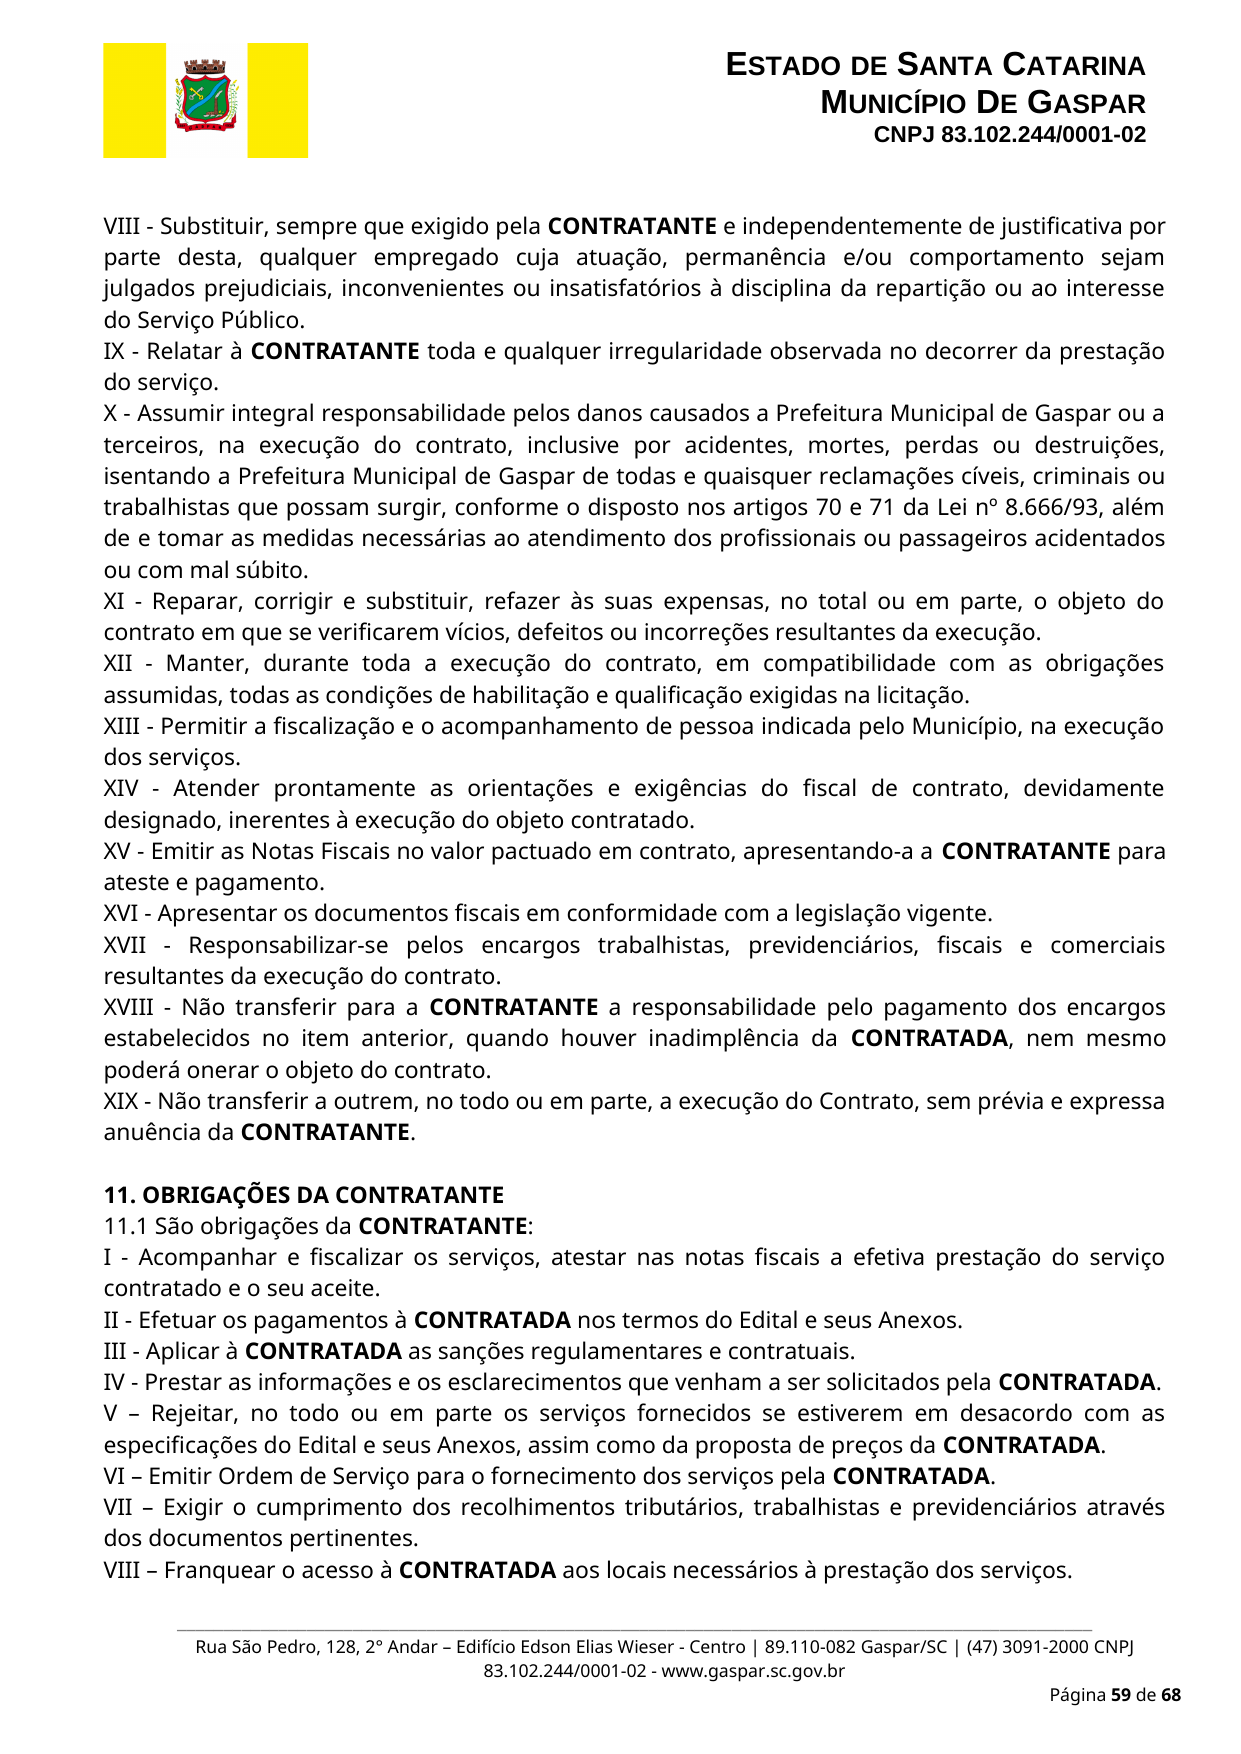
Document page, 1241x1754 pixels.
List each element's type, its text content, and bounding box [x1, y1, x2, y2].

text V – Rejeitar, no todo ou em parte os serviços fornecidos se estiverem em desacordo com as especificações do Edital e seus Anexos, assim como da proposta de preços da CONTRATADA. [103, 1397, 1167, 1460]
text XV - Emitir as Notas Fiscais no valor pactuado em contrato, apresentando-a a CONTRATANTE para ateste e pagamento. [103, 835, 1166, 897]
text XI - Reparar, corrigir e substituir, refazer às suas expensas, no total ou em parte, o objeto do contrato em que se verificarem vícios, defeitos ou incorreções resultantes da execução. [103, 585, 1166, 647]
text II - Efetuar os pagamentos à CONTRATADA nos termos do Edital e seus Anexos. [103, 1304, 1167, 1335]
text VII – Exigir o cumprimento dos recolhimentos tributários, trabalhistas e previdenciários através dos documentos pertinentes. [103, 1491, 1167, 1554]
text VIII – Franquear o acesso à CONTRATADA aos locais necessários à prestação dos serviços. [103, 1554, 1167, 1585]
text XVI - Apresentar os documentos fiscais em conformidade com a legislação vigente. [103, 897, 1166, 929]
text XIV - Atender prontamente as orientações e exigências do fiscal de contrato, devidamente designado, inerentes à execução do objeto contratado. [103, 772, 1166, 835]
text IV - Prestar as informações e os esclarecimentos que venham a ser solicitados pela CONTRATADA. [103, 1366, 1167, 1397]
text X - Assumir integral responsabilidade pelos danos causados a Prefeitura Municipal de Gaspar ou a terceiros, na execução do contrato, inclusive por acidentes, mortes, perdas ou destruições, isentando a Prefeitura Municipal de Gaspar de todas e quaisquer reclamações cíveis, criminais ou trabalhistas que possam surgir, conforme o disposto nos artigos 70 e 71 da Lei nº 8.666/93, além de e tomar as medidas necessárias ao atendimento dos profissionais ou passageiros acidentados ou com mal súbito. [103, 397, 1166, 585]
text XII - Manter, durante toda a execução do contrato, em compatibilidade com as obrigações assumidas, todas as condições de habilitação e qualificação exigidas na licitação. [103, 647, 1166, 710]
text IX - Relatar à CONTRATANTE toda e qualquer irregularidade observada no decorrer da prestação do serviço. [103, 335, 1166, 397]
text VI – Emitir Ordem de Serviço para o fornecimento dos serviços pela CONTRATADA. [103, 1460, 1167, 1491]
text 11. OBRIGAÇÕES DA CONTRATANTE [103, 1179, 1152, 1210]
text I - Acompanhar e fiscalizar os serviços, atestar nas notas fiscais a efetiva prestação do serviço contratado e o seu aceite. [103, 1241, 1167, 1304]
text XVIII - Não transferir para a CONTRATANTE a responsabilidade pelo pagamento dos encargos estabelecidos no item anterior, quando houver inadimplência da CONTRATADA, nem mesmo poderá onerar o objeto do contrato. [103, 991, 1166, 1085]
text XVII - Responsabilizar-se pelos encargos trabalhistas, previdenciários, fiscais e comerciais resultantes da execução do contrato. [103, 929, 1166, 991]
text VIII - Substituir, sempre que exigido pela CONTRATANTE e independentemente de justificativa por parte desta, qualquer empregado cuja atuação, permanência e/ou comportamento sejam julgados prejudiciais, inconvenientes ou insatisfatórios à disciplina da repartição ou ao interesse do Serviço Público. [103, 210, 1166, 335]
picture [103, 43, 309, 158]
text XIX - Não transferir a outrem, no todo ou em parte, a execução do Contrato, sem prévia e expressa anuência da CONTRATANTE. [103, 1085, 1166, 1147]
text III - Aplicar à CONTRATADA as sanções regulamentares e contratuais. [103, 1335, 1167, 1366]
text XIII - Permitir a fiscalização e o acompanhamento de pessoa indicada pelo Município, na execução dos serviços. [103, 710, 1166, 772]
text 11.1 São obrigações da CONTRATANTE: [103, 1210, 1152, 1241]
